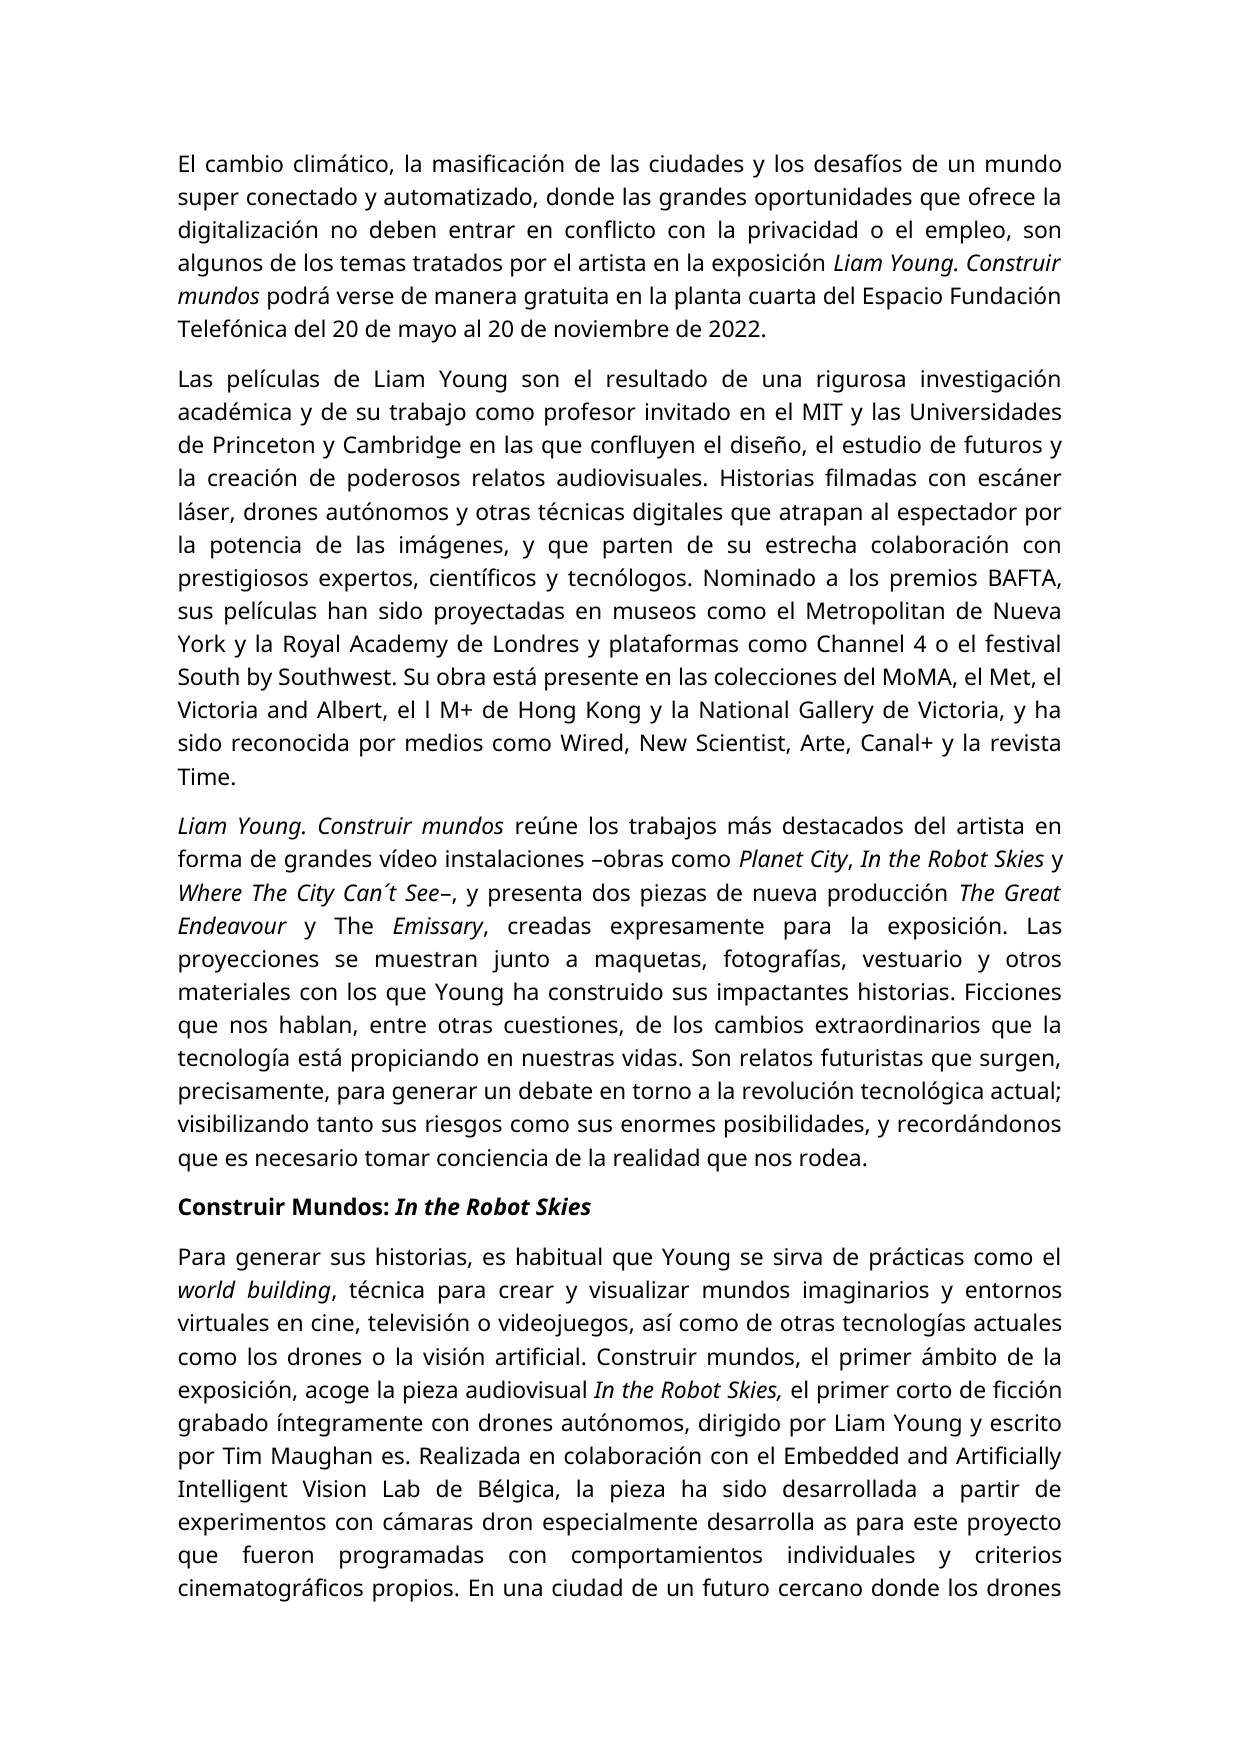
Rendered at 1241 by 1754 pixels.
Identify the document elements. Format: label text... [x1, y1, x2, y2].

text Las películas de Liam Young son el resultado de una rigurosa investigación académica y de su trabajo como profesor invitado en el MIT y las Universidades de Princeton y Cambridge en las que confluyen el diseño, el estudio de futuros y la creación de poderosos relatos audiovisuales. Historias filmadas con escáner láser, drones autónomos y otras técnicas digitales que atrapan al espectador por la potencia de las imágenes, y que parten de su estrecha colaboración con prestigiosos expertos, científicos y tecnólogos. Nominado a los premios BAFTA, sus películas han sido proyectadas en museos como el Metropolitan de Nueva York y la Royal Academy de Londres y plataformas como Channel 4 o el festival South by Southwest. Su obra está presente en las colecciones del MoMA, el Met, el Victoria and Albert, el l M+ de Hong Kong y la National Gallery de Victoria, y ha sido reconocida por medios como Wired, New Scientist, Arte, Canal+ y la revista Time. [177, 363, 1063, 792]
text Construir Mundos: In the Robot Skies [177, 1191, 1063, 1223]
text El cambio climático, la masificación de las ciudades y los desafíos de un mundo super conectado y automatizado, donde las grandes oportunidades que ofrece la digitalización no deben entrar en conflicto con la privacidad o el empleo, son algunos de los temas tratados por el artista en la exposición Liam Young. Construir mundos podrá verse de manera gratuita en la planta cuarta del Espacio Fundación Telefónica del 20 de mayo al 20 de noviembre de 2022. [177, 148, 1063, 344]
text Liam Young. Construir mundos reúne los trabajos más destacados del artista en forma de grandes vídeo instalaciones –obras como Planet City, In the Robot Skies y Where The City Can´t See–, y presenta dos piezas de nueva producción The Great Endeavour y The Emissary, creadas expresamente para la exposición. Las proyecciones se muestran junto a maquetas, fotografías, vestuario y otros materiales con los que Young ha construido sus impactantes historias. Ficciones que nos hablan, entre otras cuestiones, de los cambios extraordinarios que la tecnología está propiciando en nuestras vidas. Son relatos futuristas que surgen, precisamente, para generar un debate en torno a la revolución tecnológica actual; visibilizando tanto sus riesgos como sus enormes posibilidades, y recordándonos que es necesario tomar conciencia de la realidad que nos rodea. [177, 810, 1063, 1173]
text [177, 1241, 1063, 1604]
